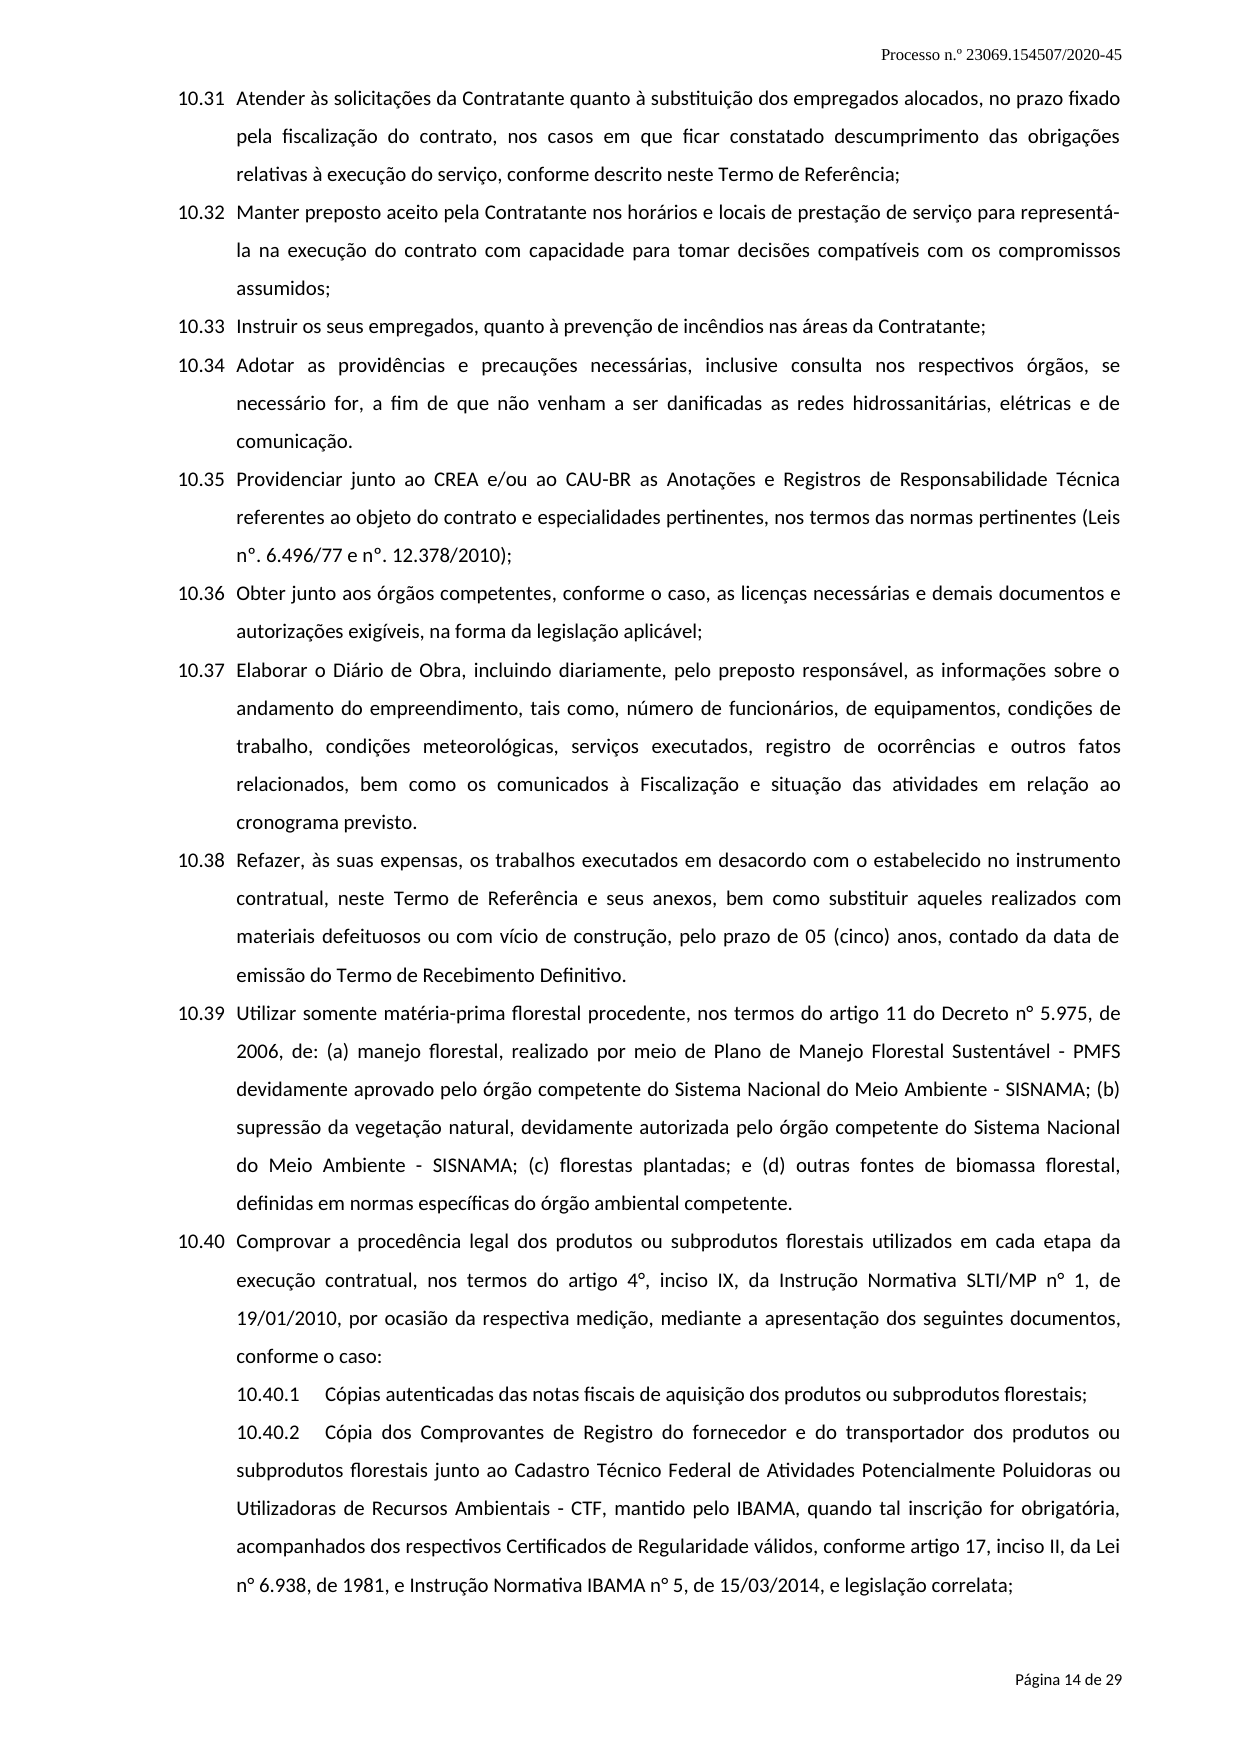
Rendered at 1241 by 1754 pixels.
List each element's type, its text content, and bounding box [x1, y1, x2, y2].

list Providenciar junto ao CREA e/ou ao CAU-BR as Anotações e Registros de Responsabilidade Técnica referentes ao objeto do contrato e especialidades pertinentes, nos termos das normas pertinentes (Leis nº. 6.496/77 e nº. 12.378/2010); [177, 466, 1122, 568]
list Atender às solicitações da Contratante quanto à substituição dos empregados alocados, no prazo fixado pela fiscalização do contrato, nos casos em que ficar constatado descumprimento das obrigações relativas à execução do serviço, conforme descrito neste Termo de Referência; [177, 85, 1122, 187]
list Cópia dos Comprovantes de Registro do fornecedor e do transportador dos produtos ou subprodutos florestais junto ao Cadastro Técnico Federal de Atividades Potencialmente Poluidoras ou Utilizadoras de Recursos Ambientais - CTF, mantido pelo IBAMA, quando tal inscrição for obrigatória, acompanhados dos respectivos Certificados de Regularidade válidos, conforme artigo 17, inciso II, da Lei n° 6.938, de 1981, e Instrução Normativa IBAMA n° 5, de 15/03/2014, e legislação correlata; [236, 1419, 1122, 1597]
list Elaborar o Diário de Obra, incluindo diariamente, pelo preposto responsável, as informações sobre o andamento do empreendimento, tais como, número de funcionários, de equipamentos, condições de trabalho, condições meteorológicas, serviços executados, registro de ocorrências e outros fatos relacionados, bem como os comunicados à Fiscalização e situação das atividades em relação ao cronograma previsto. [177, 657, 1122, 835]
list Refazer, às suas expensas, os trabalhos executados em desacordo com o estabelecido no instrumento contratual, neste Termo de Referência e seus anexos, bem como substituir aqueles realizados com materiais defeituosos ou com vício de construção, pelo prazo de 05 (cinco) anos, contado da data de emissão do Termo de Recebimento Definitivo. [177, 847, 1122, 987]
list Manter preposto aceito pela Contratante nos horários e locais de prestação de serviço para representá-la na execução do contrato com capacidade para tomar decisões compatíveis com os compromissos assumidos; [177, 199, 1122, 301]
list Cópias autenticadas das notas fiscais de aquisição dos produtos ou subprodutos florestais; [236, 1381, 1122, 1407]
list Comprovar a procedência legal dos produtos ou subprodutos florestais utilizados em cada etapa da execução contratual, nos termos do artigo 4°, inciso IX, da Instrução Normativa SLTI/MP n° 1, de 19/01/2010, por ocasião da respectiva medição, mediante a apresentação dos seguintes documentos, conforme o caso: [177, 1229, 1122, 1368]
list Obter junto aos órgãos competentes, conforme o caso, as licenças necessárias e demais documentos e autorizações exigíveis, na forma da legislação aplicável; [177, 581, 1122, 644]
list Utilizar somente matéria-prima florestal procedente, nos termos do artigo 11 do Decreto n° 5.975, de 2006, de: (a) manejo florestal, realizado por meio de Plano de Manejo Florestal Sustentável - PMFS devidamente aprovado pelo órgão competente do Sistema Nacional do Meio Ambiente - SISNAMA; (b) supressão da vegetação natural, devidamente autorizada pelo órgão competente do Sistema Nacional do Meio Ambiente - SISNAMA; (c) florestas plantadas; e (d) outras fontes de biomassa florestal, definidas em normas específicas do órgão ambiental competente. [177, 1000, 1122, 1216]
list Instruir os seus empregados, quanto à prevenção de incêndios nas áreas da Contratante; [177, 314, 1122, 339]
list Adotar as providências e precauções necessárias, inclusive consulta nos respectivos órgãos, se necessário for, a fim de que não venham a ser danificadas as redes hidrossanitárias, elétricas e de comunicação. [177, 352, 1122, 453]
